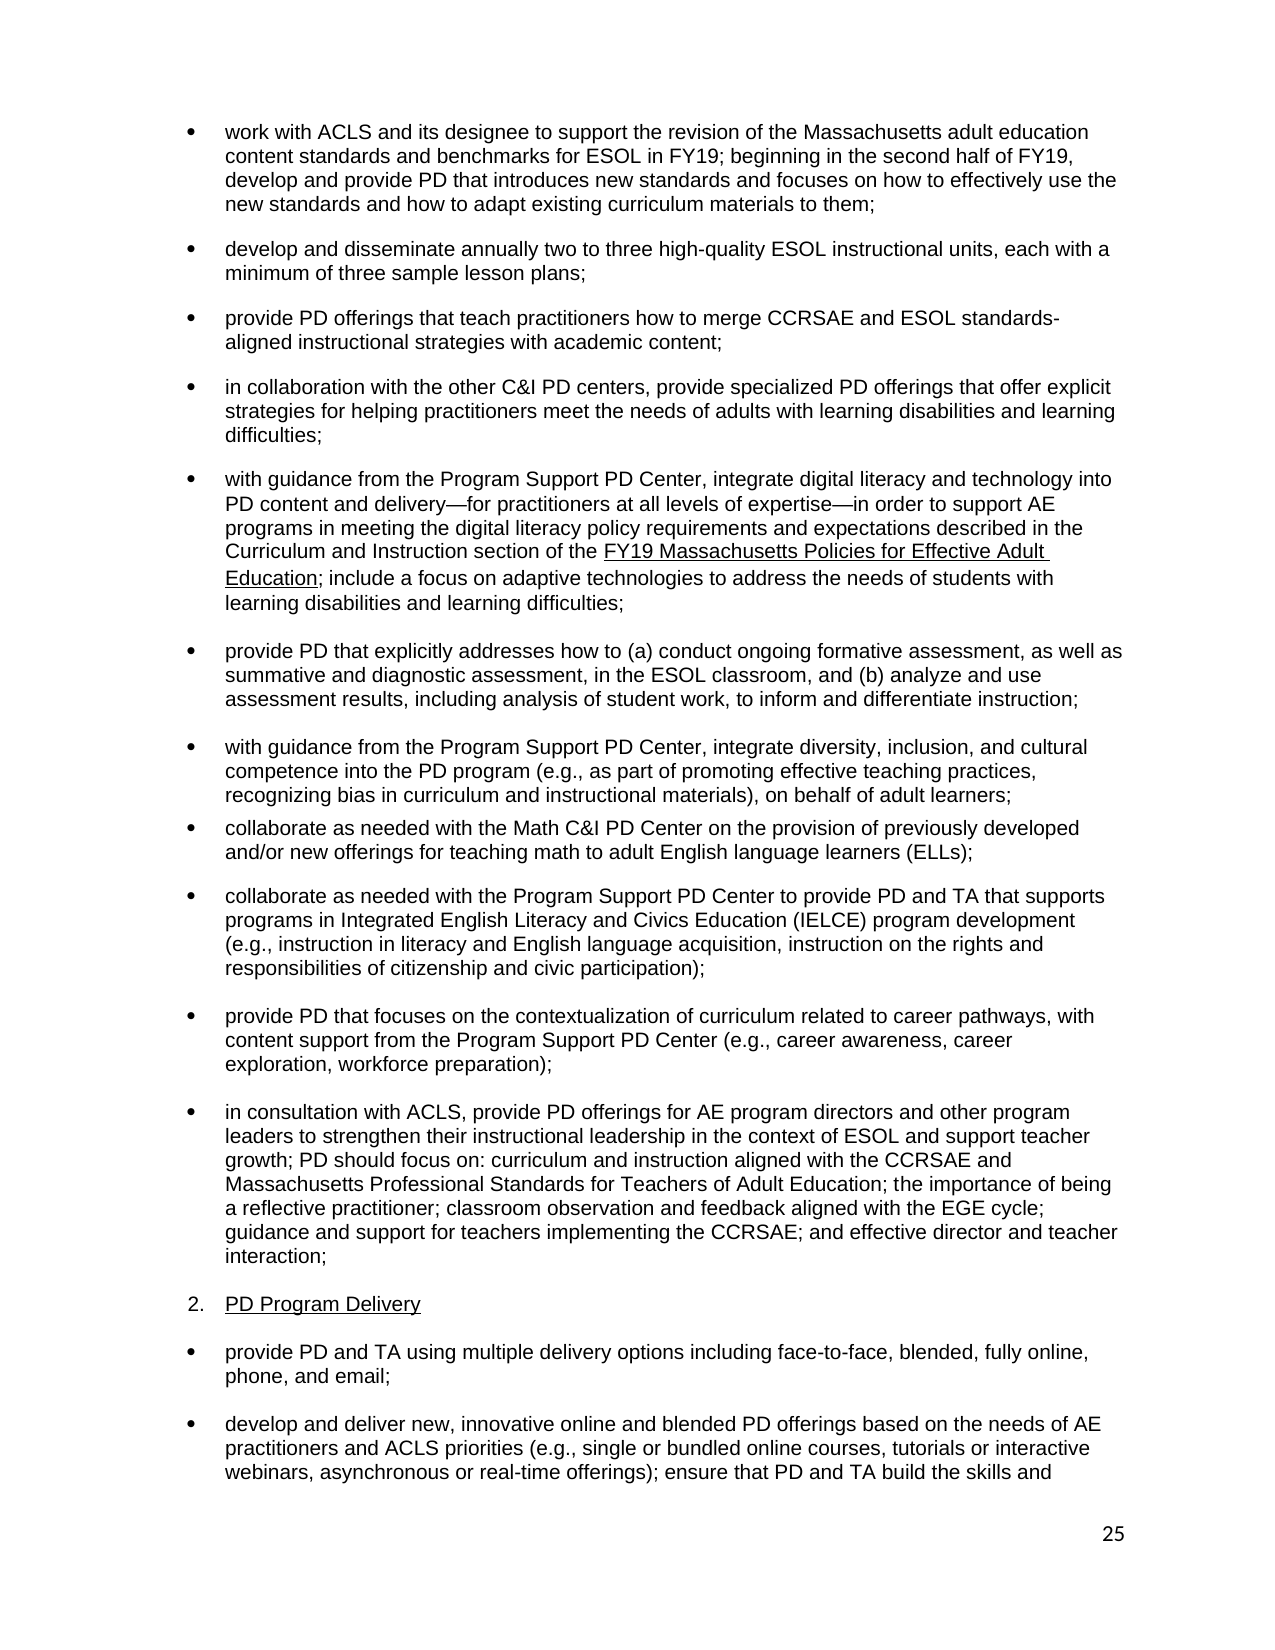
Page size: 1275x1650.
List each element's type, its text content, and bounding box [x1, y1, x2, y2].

list with guidance from the Program Support PD Center, integrate digital literacy and technology into PD content and delivery—for practitioners at all levels of expertise—in order to support AE programs in meeting the digital literacy policy requirements and expectations described in the Curriculum and Instruction section of the FY19 Massachusetts Policies for Effective Adult Education; include a focus on adaptive technologies to address the needs of students with learning disabilities and learning difficulties; [187, 467, 1125, 615]
list with guidance from the Program Support PD Center, integrate diversity, inclusion, and cultural competence into the PD program (e.g., as part of promoting effective teaching practices, recognizing bias in curriculum and instructional materials), on behalf of adult learners; [187, 735, 1125, 807]
list in collaboration with the other C&I PD centers, provide specialized PD offerings that offer explicit strategies for helping practitioners meet the needs of adults with learning disabilities and learning difficulties; [187, 374, 1125, 446]
list provide PD offerings that teach practitioners how to merge CCRSAE and ESOL standards-aligned instructional strategies with academic content; [187, 306, 1125, 354]
list provide PD that explicitly addresses how to (a) conduct ongoing formative assessment, as well as summative and diagnostic assessment, in the ESOL classroom, and (b) analyze and use assessment results, including analysis of student work, to inform and differentiate instruction; [187, 639, 1125, 711]
list develop and disseminate annually two to three high-quality ESOL instructional units, each with a minimum of three sample lesson plans; [187, 237, 1125, 285]
list work with ACLS and its designee to support the revision of the Massachusetts adult education content standards and benchmarks for ESOL in FY19; beginning in the second half of FY19, develop and provide PD that introduces new standards and focuses on how to effectively use the new standards and how to adapt existing curriculum materials to them; [187, 120, 1125, 216]
list provide PD that focuses on the contextualization of curriculum related to career pathways, with content support from the Program Support PD Center (e.g., career awareness, career exploration, workforce preparation); [187, 1004, 1125, 1076]
list collaborate as needed with the Program Support PD Center to provide PD and TA that supports programs in Integrated English Literacy and Civics Education (IELCE) program development (e.g., instruction in literacy and English language acquisition, instruction on the rights and responsibilities of citizenship and civic participation); [187, 884, 1125, 980]
list collaborate as needed with the Math C&I PD Center on the provision of previously developed and/or new offerings for teaching math to adult English language learners (ELLs); [187, 815, 1125, 863]
list PD Program Delivery [187, 1292, 1125, 1316]
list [187, 1412, 1125, 1484]
list in consultation with ACLS, provide PD offerings for AE program directors and other program leaders to strengthen their instructional leadership in the context of ESOL and support teacher growth; PD should focus on: curriculum and instruction aligned with the CCRSAE and Massachusetts Professional Standards for Teachers of Adult Education; the importance of being a reflective practitioner; classroom observation and feedback aligned with the EGE cycle; guidance and support for teachers implementing the CCRSAE; and effective director and teacher interaction; [187, 1100, 1125, 1268]
list provide PD and TA using multiple delivery options including face-to-face, blended, fully online, phone, and email; [187, 1340, 1125, 1388]
